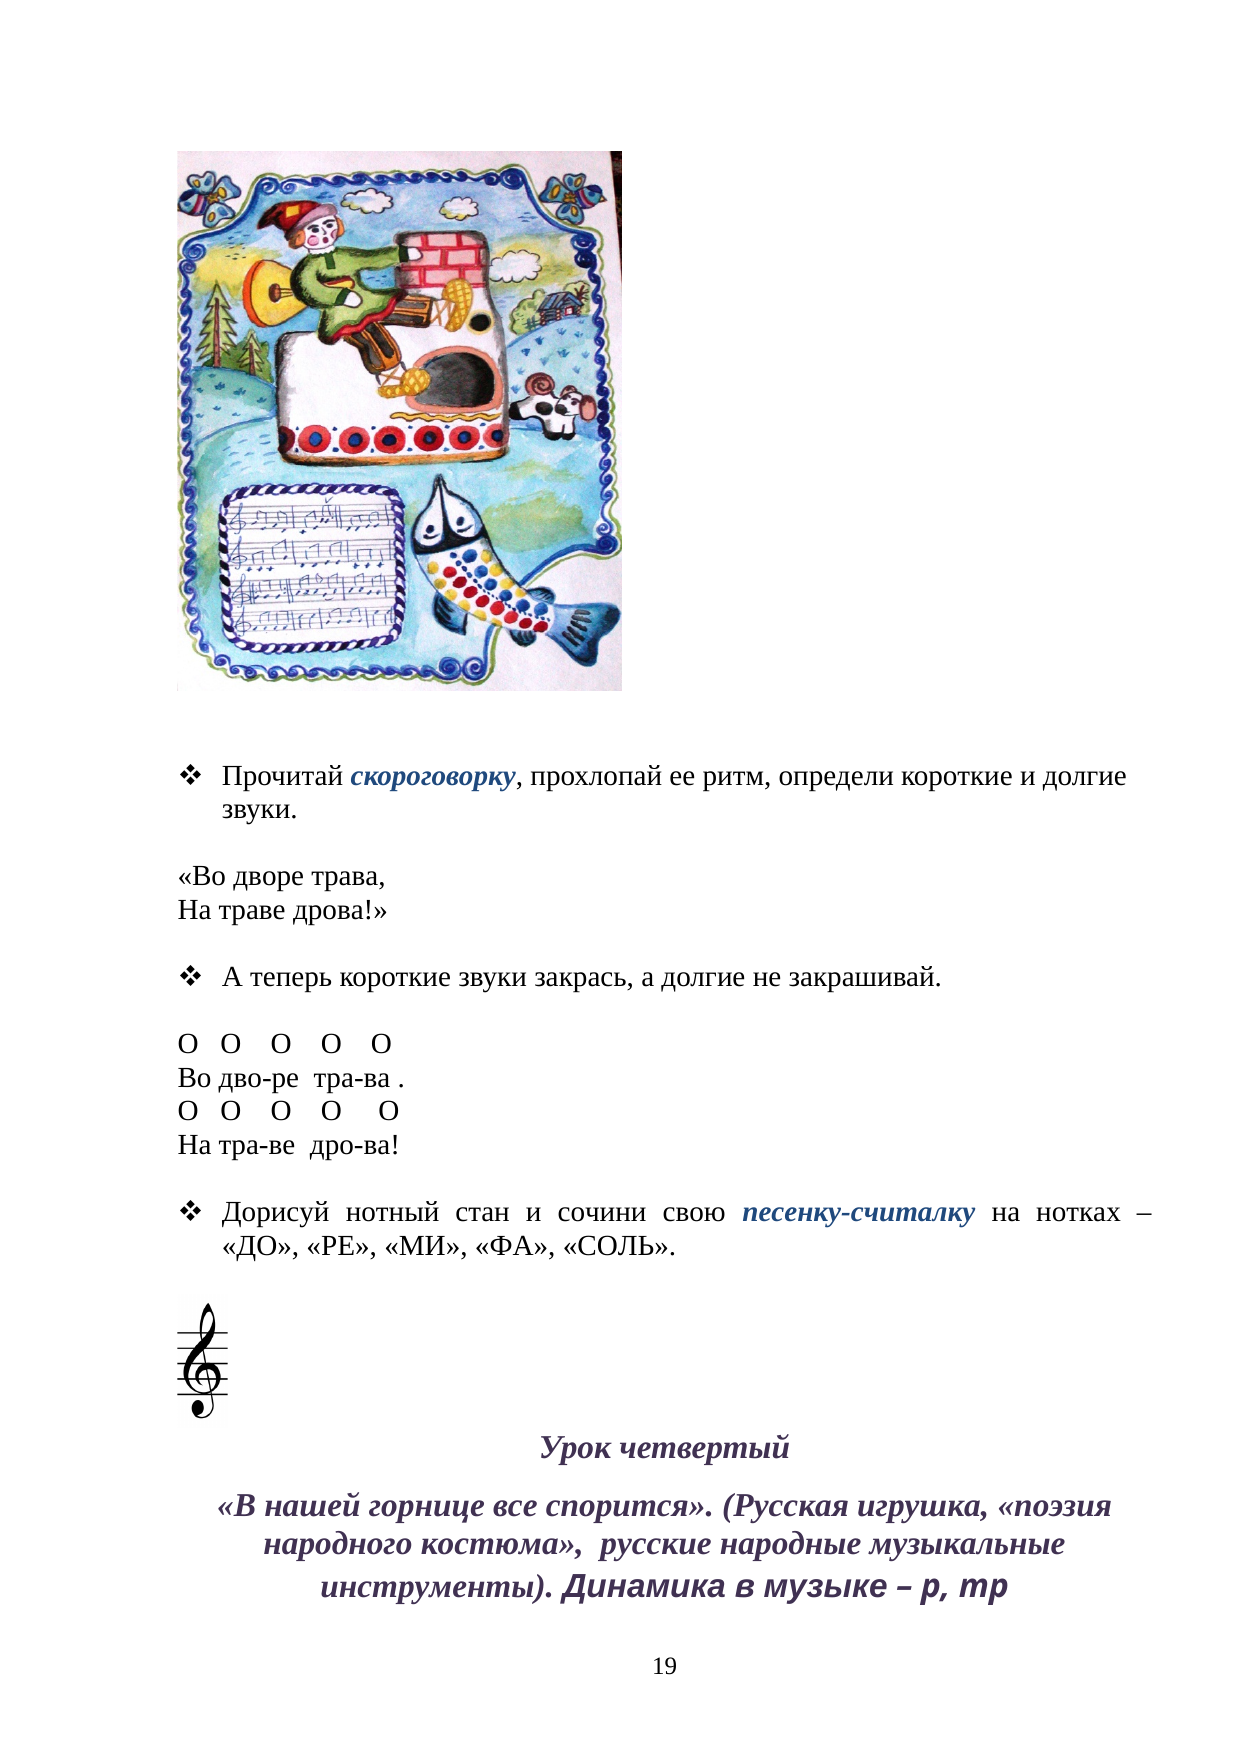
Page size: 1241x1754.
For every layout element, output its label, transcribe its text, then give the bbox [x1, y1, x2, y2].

text Во дво-ре тра-ва . [177, 1060, 1152, 1093]
text На траве дрова!» [177, 892, 1152, 926]
text На тра-ве дро-ва! [177, 1127, 1152, 1161]
list А теперь короткие звуки закрась, а долгие не закрашивай. [177, 959, 1152, 993]
picture [177, 151, 622, 691]
text О О О О О [177, 1026, 1152, 1060]
text О О О О О [177, 1093, 1152, 1127]
list Дорисуй нотный стан и сочини свою песенку-считалку на нотках – «ДО», «РЕ», «МИ», «ФА», «СОЛЬ». [177, 1194, 1152, 1261]
list Прочитай скороговорку, прохлопай ее ритм, определи короткие и долгие звуки. [177, 758, 1152, 825]
text «Во дворе трава, [177, 858, 1152, 892]
picture [177, 1294, 228, 1428]
text «В нашей горнице все спорится». (Русская игрушка, «поэзия народного костюма», русские народные музыкальные инструменты). Динамика в музыке – p, mp [177, 1485, 1152, 1607]
text Урок четвертый [177, 1428, 1152, 1466]
